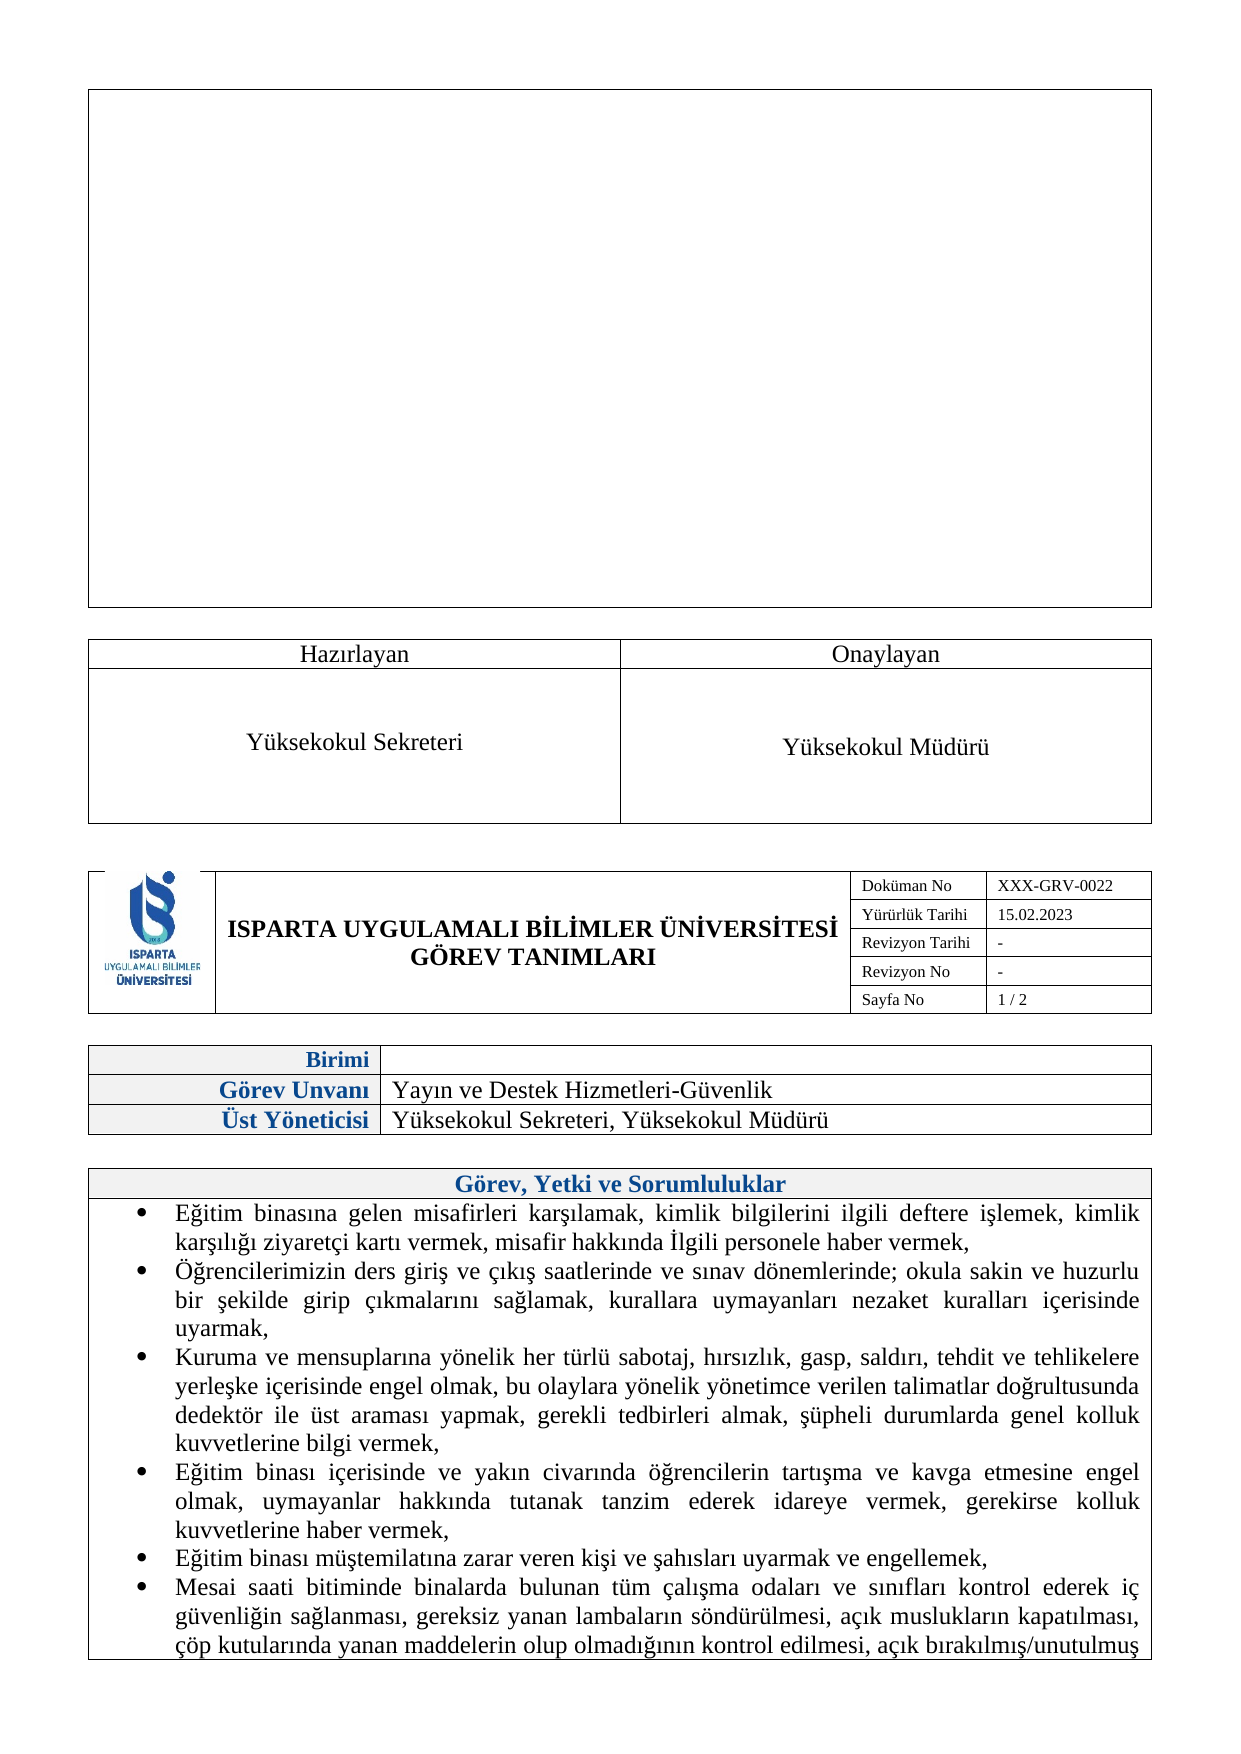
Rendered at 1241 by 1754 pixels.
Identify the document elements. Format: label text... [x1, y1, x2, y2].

table_cell Yüksekokul Sekreteri, Yüksekokul Müdürü [381, 1105, 1151, 1133]
table_header Onaylayan [621, 640, 1151, 668]
table_cell - [987, 957, 1151, 985]
table_cell Revizyon Tarihi [851, 929, 986, 956]
table_header [381, 1046, 1151, 1074]
table_cell Görev Unvanı [89, 1075, 380, 1104]
table_header XXX-GRV-0022 [987, 872, 1151, 899]
table_header 15.02.2023 [89, 872, 215, 1013]
table_header ISPARTA UYGULAMALI BİLİMLER ÜNİVERSİTESİ GÖREV TANIMLARI [216, 872, 850, 1013]
table_cell Sayfa No [851, 986, 986, 1013]
table_cell Revizyon No [851, 957, 986, 985]
table_header Hazırlayan [89, 640, 620, 668]
table_header Birimi [89, 1046, 380, 1074]
table_cell Yüksekokul Sekreteri [89, 669, 620, 823]
table_header Doküman No [851, 872, 986, 899]
table_cell 15.02.2023 [987, 900, 1151, 928]
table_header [89, 90, 1151, 607]
picture [104, 871, 201, 985]
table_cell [89, 1199, 1151, 1658]
table_cell 1 / 2 [987, 986, 1151, 1013]
table_cell Yayın ve Destek Hizmetleri-Güvenlik [381, 1075, 1151, 1104]
table_cell Üst Yöneticisi [89, 1105, 380, 1133]
table_header Görev, Yetki ve Sorumluluklar [89, 1169, 1151, 1197]
table_cell Yürürlük Tarihi [851, 900, 986, 928]
table_cell Yüksekokul Müdürü [621, 669, 1151, 823]
table_cell - [987, 929, 1151, 956]
